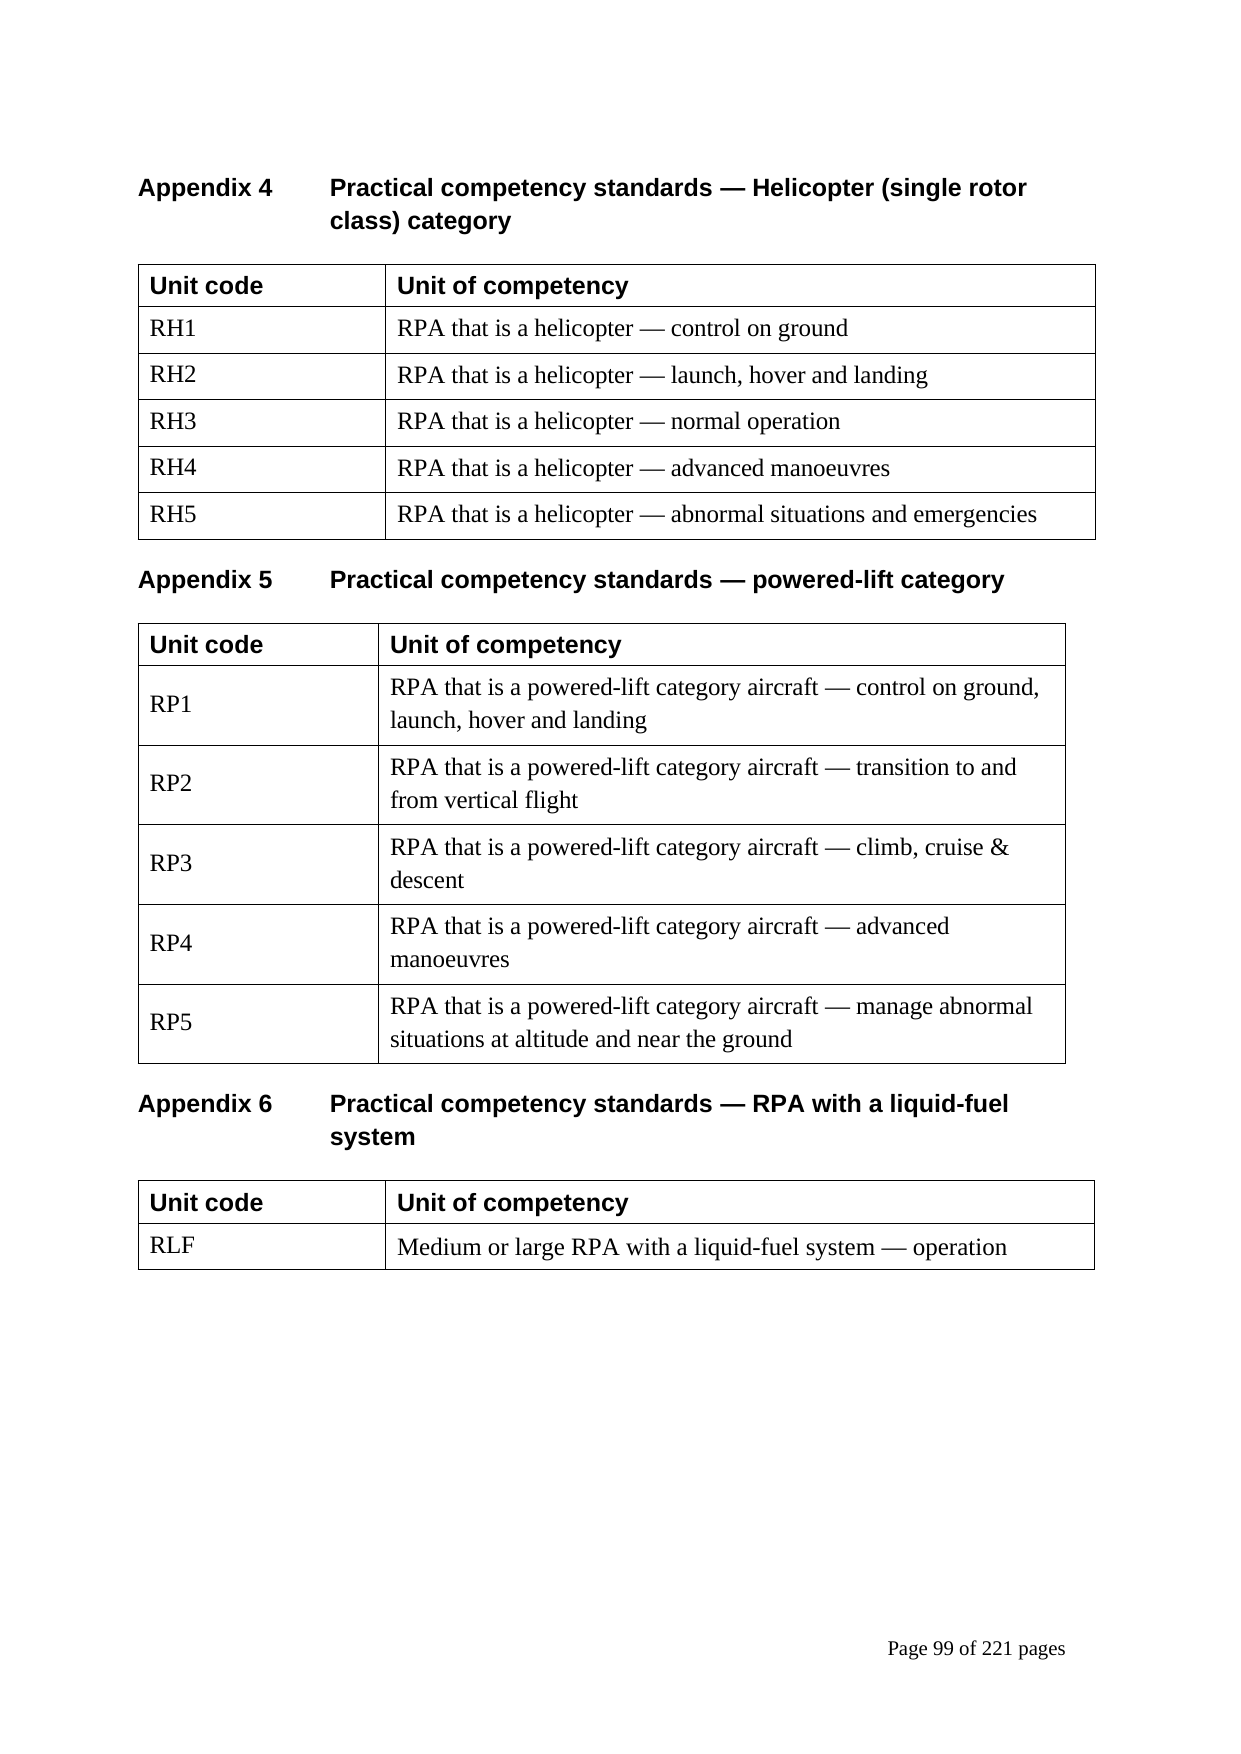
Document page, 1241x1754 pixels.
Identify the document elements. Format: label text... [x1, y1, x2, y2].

table_cell RPA that is a powered-lift category aircraft — transition to and from vertical flight [379, 746, 1065, 824]
table_cell RP2 [139, 746, 378, 824]
table_header Unit of competency [386, 265, 1095, 306]
table_cell RH5 [139, 493, 385, 539]
table_cell RPA that is a powered-lift category aircraft — control on ground, launch, hover and landing [379, 666, 1065, 745]
table_header Unit code [139, 265, 385, 306]
table_cell RP5 [139, 985, 378, 1063]
table_cell RH3 [139, 400, 385, 446]
table_header Unit of competency [386, 1181, 1094, 1222]
table_cell RPA that is a powered-lift category aircraft — climb, cruise & descent [379, 825, 1065, 904]
subtitle Appendix 5 Practical competency standards — powered-lift category [138, 565, 1065, 594]
table_cell RPA that is a powered-lift category aircraft — manage abnormal situations at altitude and near the ground [379, 985, 1065, 1063]
table_header Unit of competency [379, 624, 1065, 665]
table_cell RH1 [139, 307, 385, 353]
table_cell RLF [139, 1224, 385, 1269]
table_cell RH4 [139, 447, 385, 492]
table_cell RPA that is a helicopter — launch, hover and landing [386, 354, 1095, 399]
table_cell RPA that is a helicopter — control on ground [386, 307, 1095, 353]
table_cell RP4 [139, 905, 378, 983]
subtitle Appendix 6 Practical competency standards — RPA with a liquid-fuel system [138, 1089, 1065, 1151]
table_cell Medium or large RPA with a liquid-fuel system — operation [386, 1224, 1094, 1269]
table_cell RP3 [139, 825, 378, 904]
subtitle Appendix 4 Practical competency standards — Helicopter (single rotor class) category [138, 173, 1065, 234]
table_cell RPA that is a helicopter — abnormal situations and emergencies [386, 493, 1095, 539]
table_cell RP1 [139, 666, 378, 745]
table_header Unit code [139, 624, 378, 665]
table_cell RPA that is a helicopter — advanced manoeuvres [386, 447, 1095, 492]
table_header Unit code [139, 1181, 385, 1222]
table_cell RH2 [139, 354, 385, 399]
table_cell RPA that is a helicopter — normal operation [386, 400, 1095, 446]
table_cell RPA that is a powered-lift category aircraft — advanced manoeuvres [379, 905, 1065, 983]
